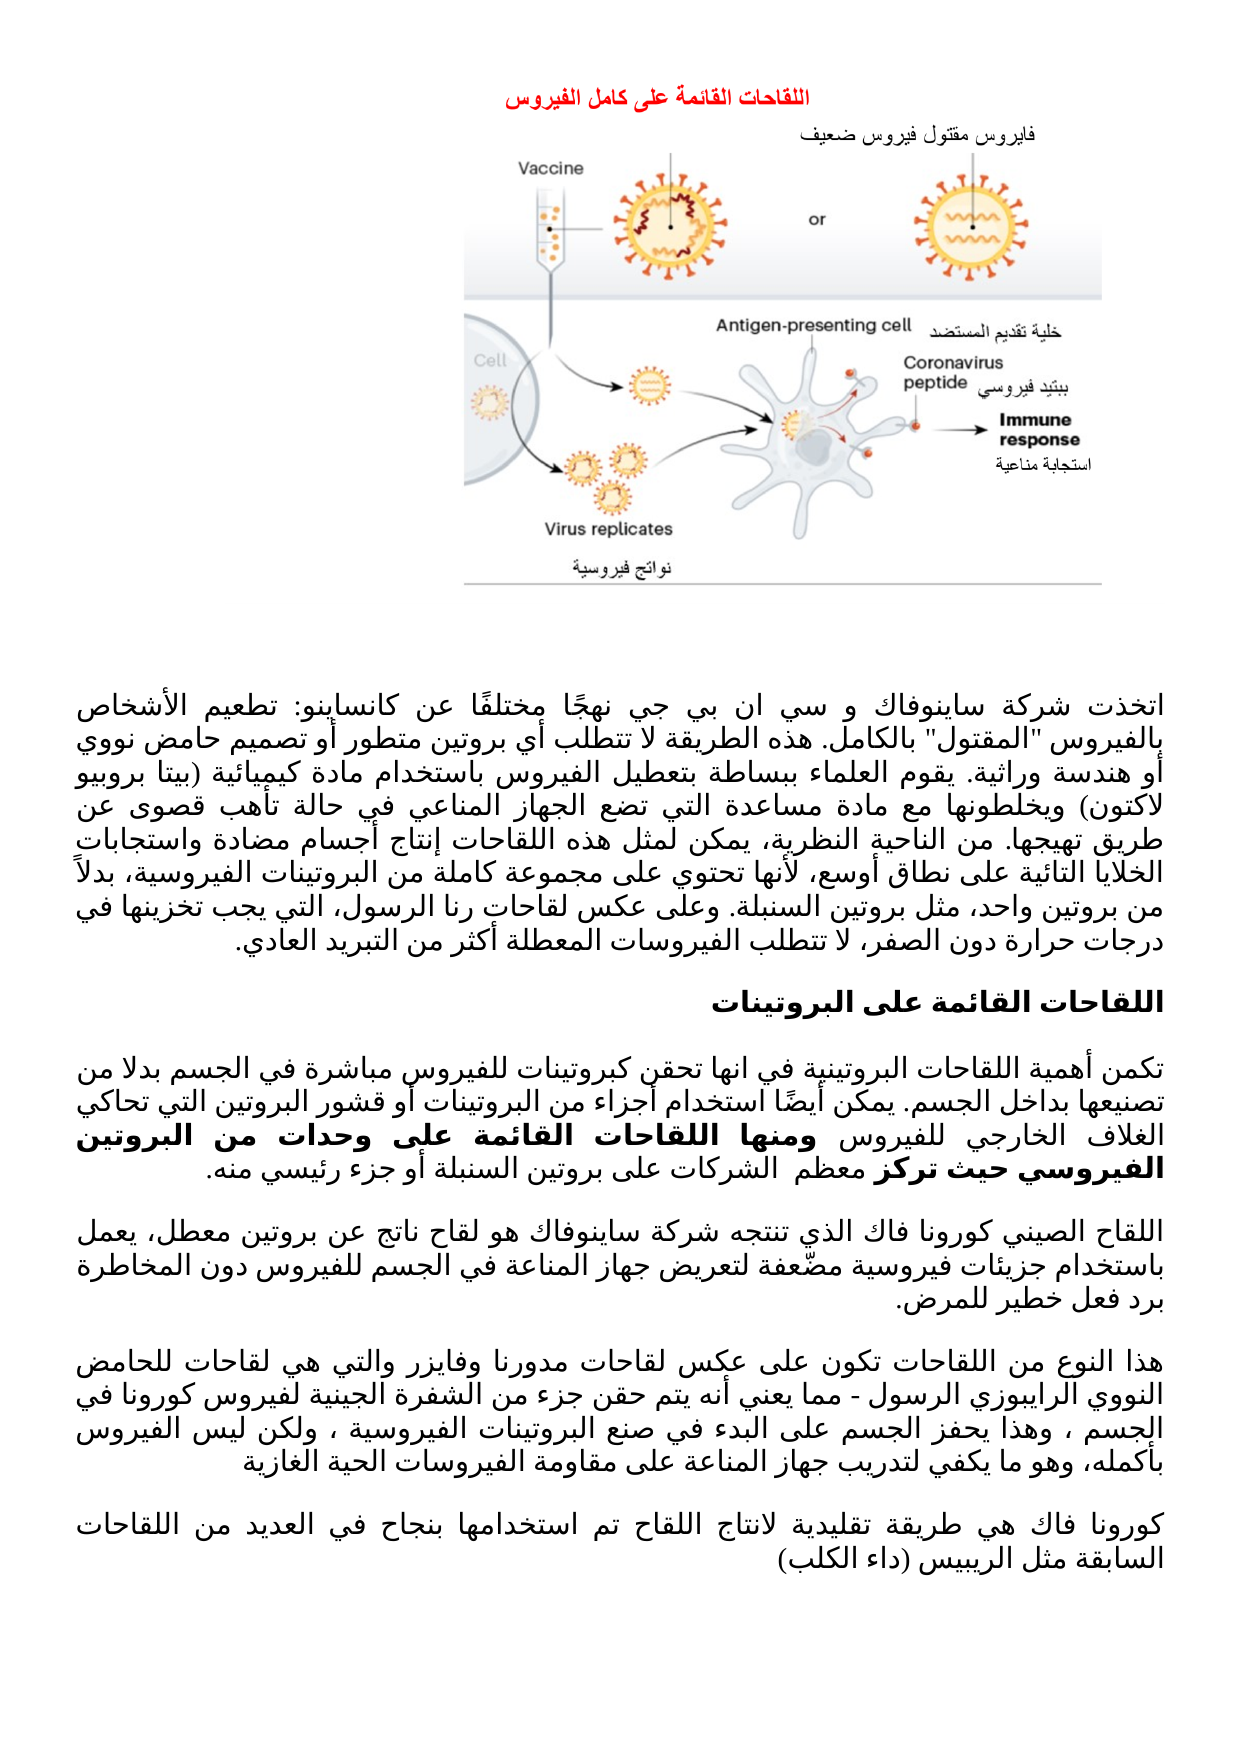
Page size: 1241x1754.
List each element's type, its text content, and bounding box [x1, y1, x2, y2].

text اللقاح الصيني كورونا فاك الذي تنتجه شركة ساينوفاك هو لقاح ناتج عن بروتين معطل، يعمل باستخدام جزيئات فيروسية مضّعفة لتعريض جهاز المناعة في الجسم للفيروس دون المخاطرة برد فعل خطير للمرض. [75, 1214, 1165, 1315]
text اللقاحات القائمة على البروتينات [75, 985, 1165, 1019]
text هذا النوع من اللقاحات تكون على عكس لقاحات مدورنا وفايزر والتي هي لقاحات للحامض النووي الرايبوزي الرسول - مما يعني أنه يتم حقن جزء من الشفرة الجينية لفيروس كورونا في الجسم ، وهذا يحفز الجسم على البدء في صنع البروتينات الفيروسية ، ولكن ليس الفيروس بأكمله، وهو ما يكفي لتدريب جهاز المناعة على مقاومة الفيروسات الحية الغازية [75, 1344, 1165, 1478]
text كورونا فاك هي طريقة تقليدية لانتاج اللقاح تم استخدامها بنجاح في العديد من اللقاحات السابقة مثل الريبيس (داء الكلب) [75, 1507, 1165, 1574]
text اتخذت شركة ساينوفاك و سي ان بي جي نهجًا مختلفًا عن كانساينو: تطعيم الأشخاص بالفيروس "المقتول" بالكامل. هذه الطريقة لا تتطلب أي بروتين متطور أو تصميم حامض نووي أو هندسة وراثية. يقوم العلماء ببساطة بتعطيل الفيروس باستخدام مادة كيميائية (بيتا بروبيو لاكتون) ويخلطونها مع مادة مساعدة التي تضع الجهاز المناعي في حالة تأهب قصوى عن طريق تهيجها. من الناحية النظرية، يمكن لمثل هذه اللقاحات إنتاج أجسام مضادة واستجابات الخلايا التائية على نطاق أوسع، لأنها تحتوي على مجموعة كاملة من البروتينات الفيروسية، بدلاً من بروتين واحد، مثل بروتين السنبلة. وعلى عكس لقاحات رنا الرسول، التي يجب تخزينها في درجات حرارة دون الصفر، لا تتطلب الفيروسات المعطلة أكثر من التبريد العادي. [75, 688, 1165, 956]
picture [225, 75, 1165, 604]
text تكمن أهمية اللقاحات البروتينية في انها تحقن كبروتينات للفيروس مباشرة في الجسم بدلا من تصنيعها بداخل الجسم. يمكن أيضًا استخدام أجزاء من البروتينات أو قشور البروتين التي تحاكي الغلاف الخارجي للفيروس ومنها اللقاحات القائمة على وحدات من البروتين الفيروسي حيث تركز معظم الشركات على بروتين السنبلة أو جزء رئيسي منه. [75, 1051, 1165, 1185]
